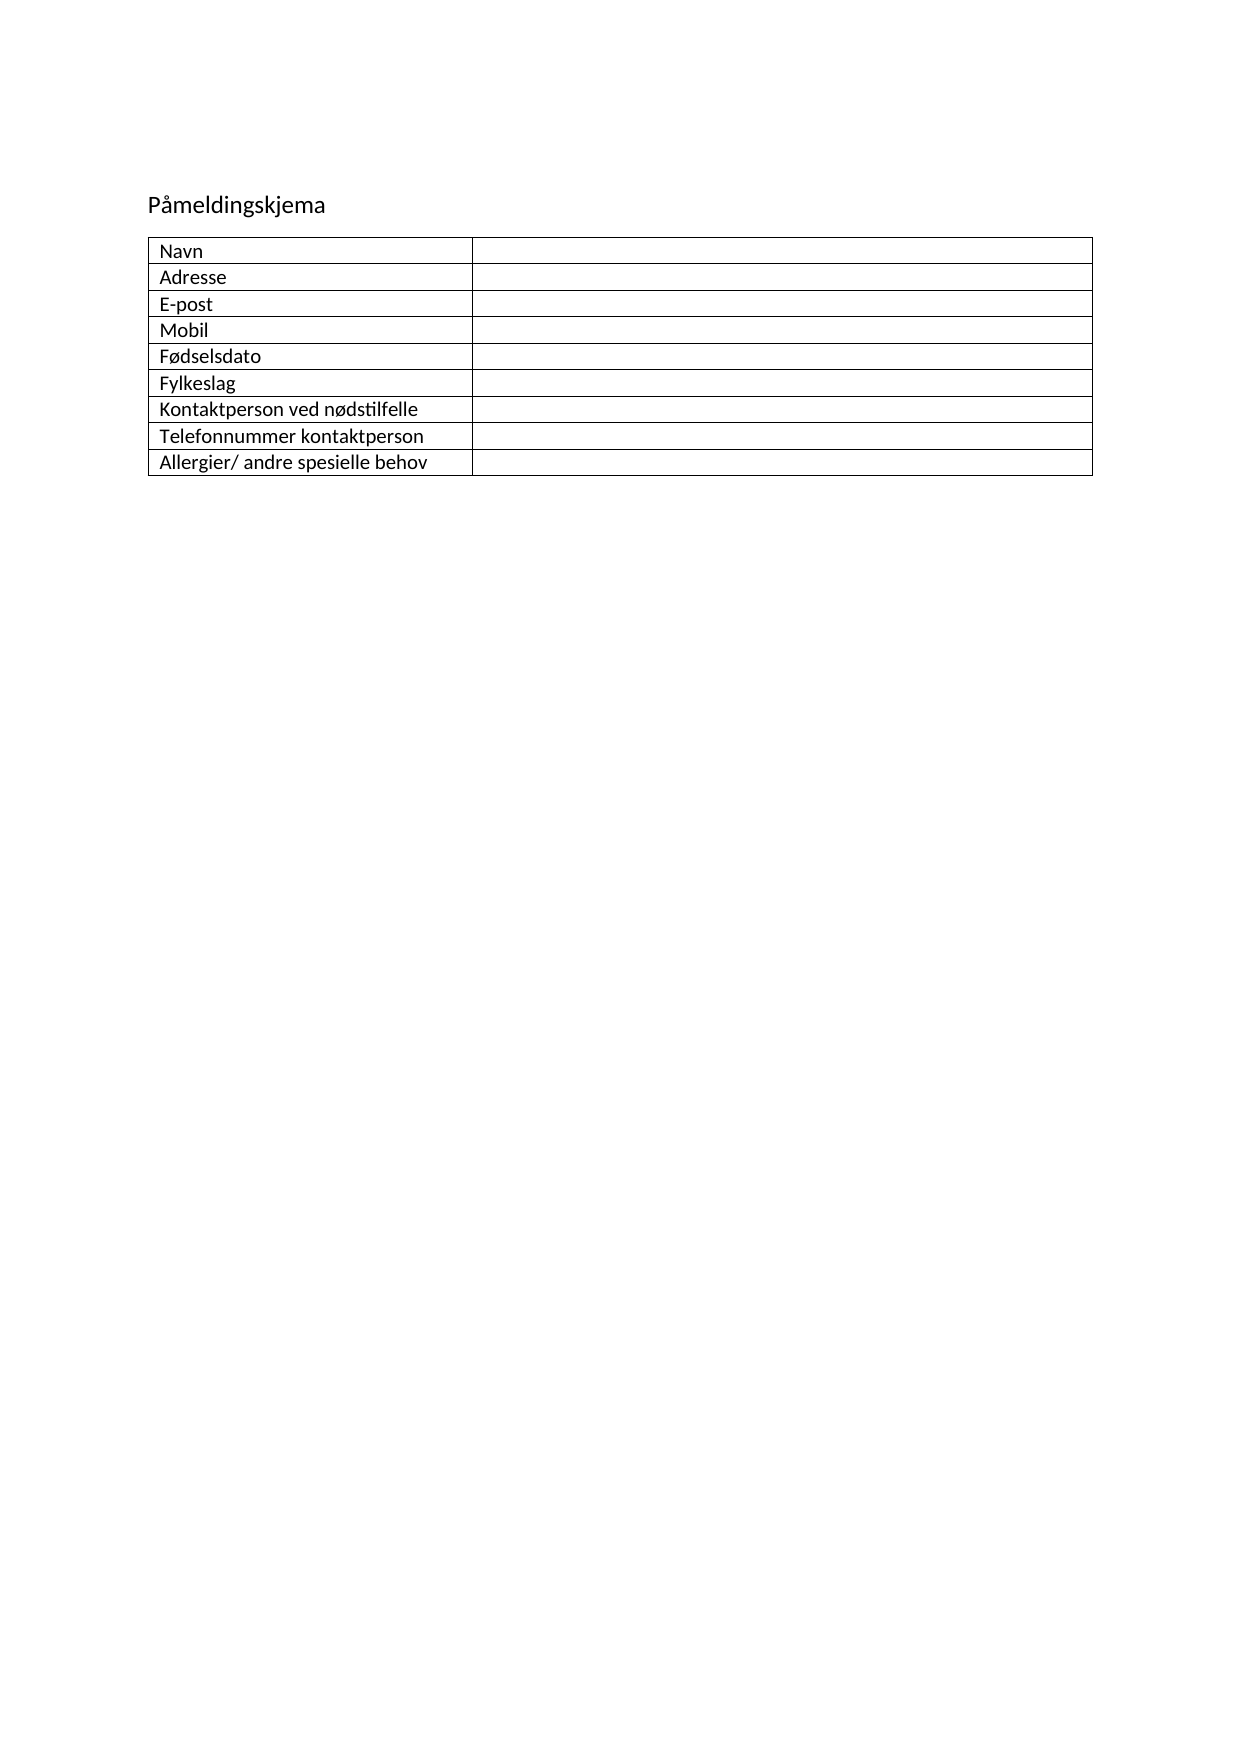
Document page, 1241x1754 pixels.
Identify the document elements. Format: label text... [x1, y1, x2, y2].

text Påmeldingskjema [148, 190, 1093, 220]
table_cell Allergier/ andre spesielle behov [149, 450, 472, 475]
table_cell Fødselsdato [149, 344, 472, 369]
table_header Navn [149, 238, 472, 263]
table_cell [473, 450, 1092, 475]
table_cell Mobil [149, 317, 472, 343]
table_cell Kontaktperson ved nødstilfelle [149, 397, 472, 422]
table_cell E-post [149, 291, 472, 316]
table_cell Telefonnummer kontaktperson [149, 423, 472, 448]
table_cell [473, 264, 1092, 290]
table_cell Adresse [149, 264, 472, 290]
table_cell [473, 370, 1092, 396]
table_cell Fylkeslag [149, 370, 472, 396]
table_cell [473, 291, 1092, 316]
table_cell [473, 344, 1092, 369]
table_cell [473, 423, 1092, 448]
table_header [473, 238, 1092, 263]
table_cell [473, 317, 1092, 343]
table_cell [473, 397, 1092, 422]
